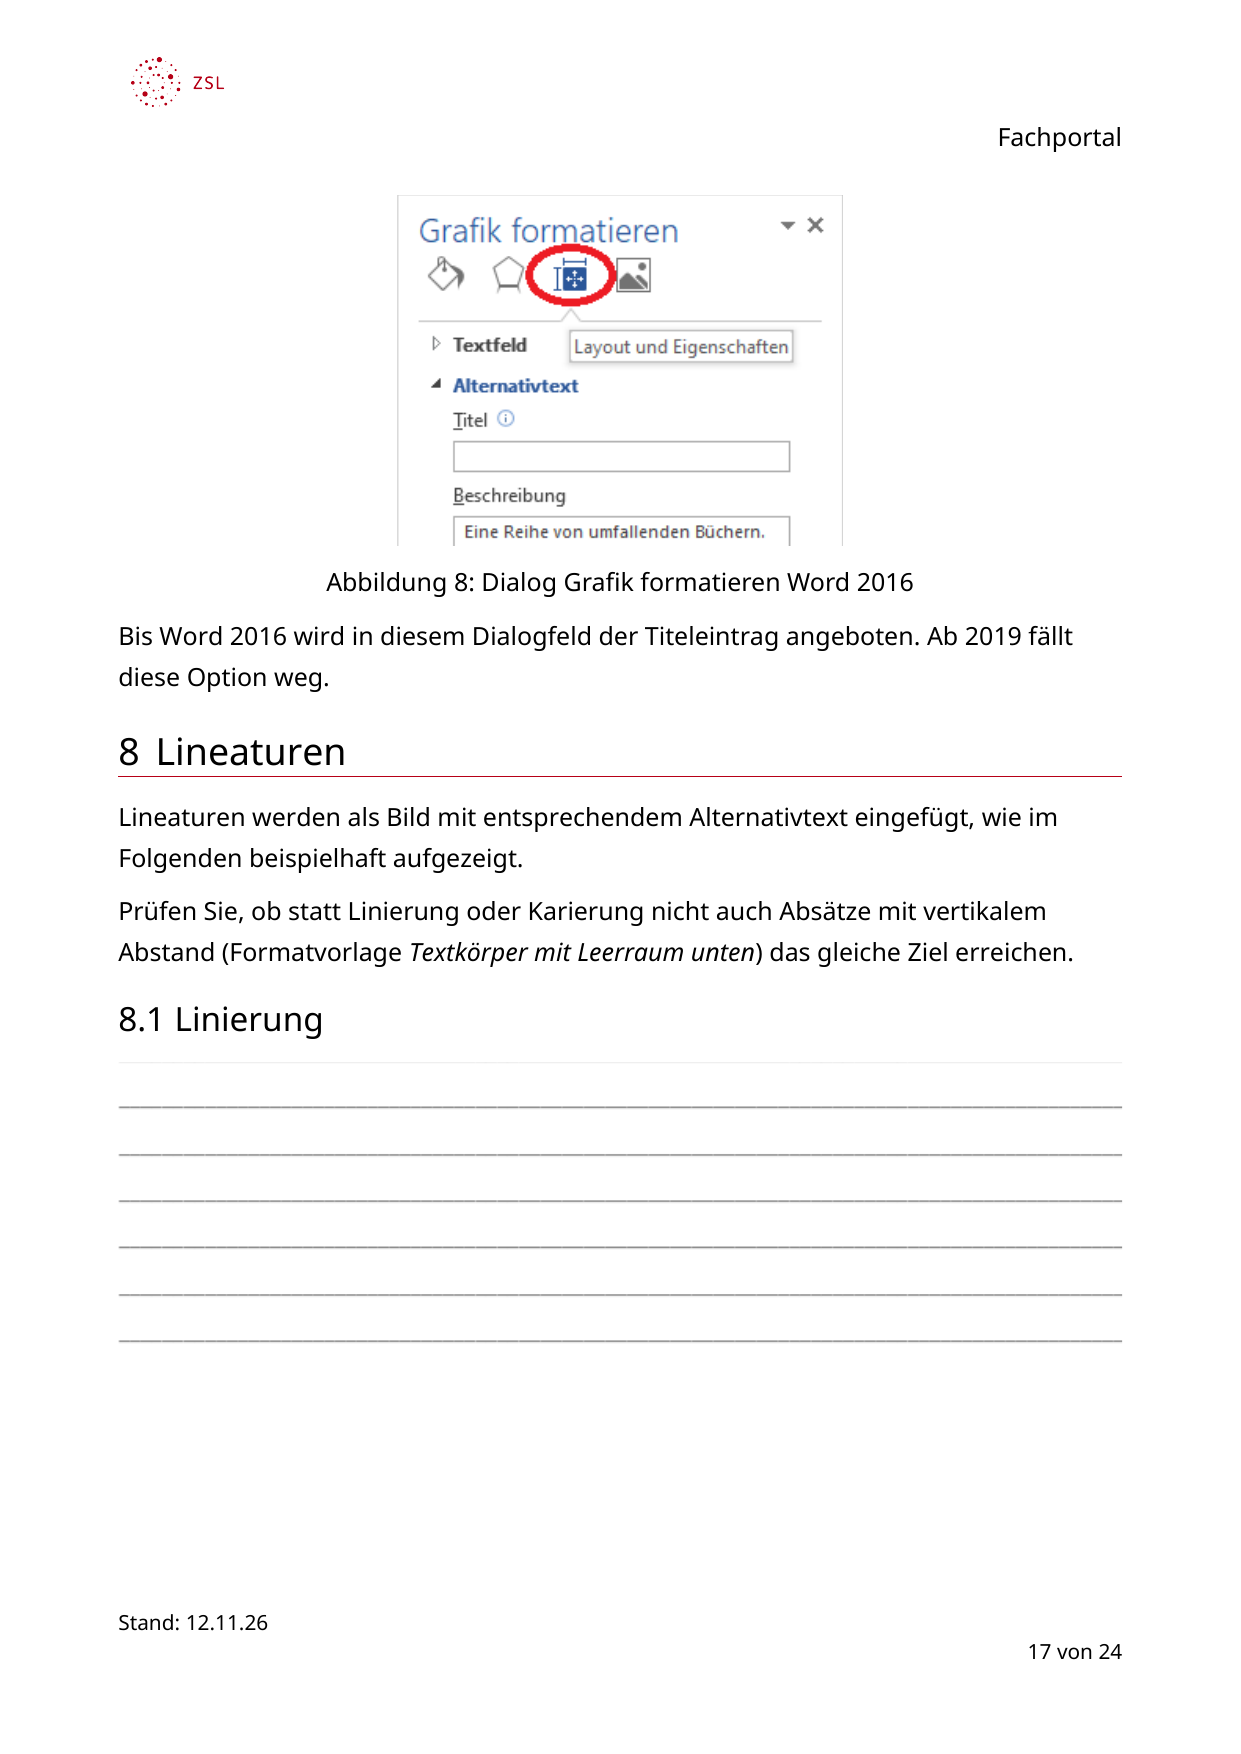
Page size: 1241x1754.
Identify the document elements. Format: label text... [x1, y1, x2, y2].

text Bis Word 2016 wird in diesem Dialogfeld der Titeleintrag angeboten. Ab 2019 fällt diese Option weg. [118, 618, 1122, 693]
text Abbildung 8: Dialog Grafik formatieren Word 2016 [118, 565, 1122, 599]
text Prüfen Sie, ob statt Linierung oder Karierung nicht auch Absätze mit vertikalem Abstand (Formatvorlage Textkörper mit Leerraum unten) das gleiche Ziel erreichen. [118, 893, 1122, 968]
subtitle Linierung [118, 996, 1122, 1041]
picture [118, 1062, 1123, 1345]
text Lineaturen werden als Bild mit entsprechendem Alternativtext eingefügt, wie im Folgenden beispielhaft aufgezeigt. [118, 799, 1122, 874]
subtitle Lineaturen [118, 725, 1122, 776]
picture [397, 195, 843, 546]
picture [118, 44, 237, 120]
